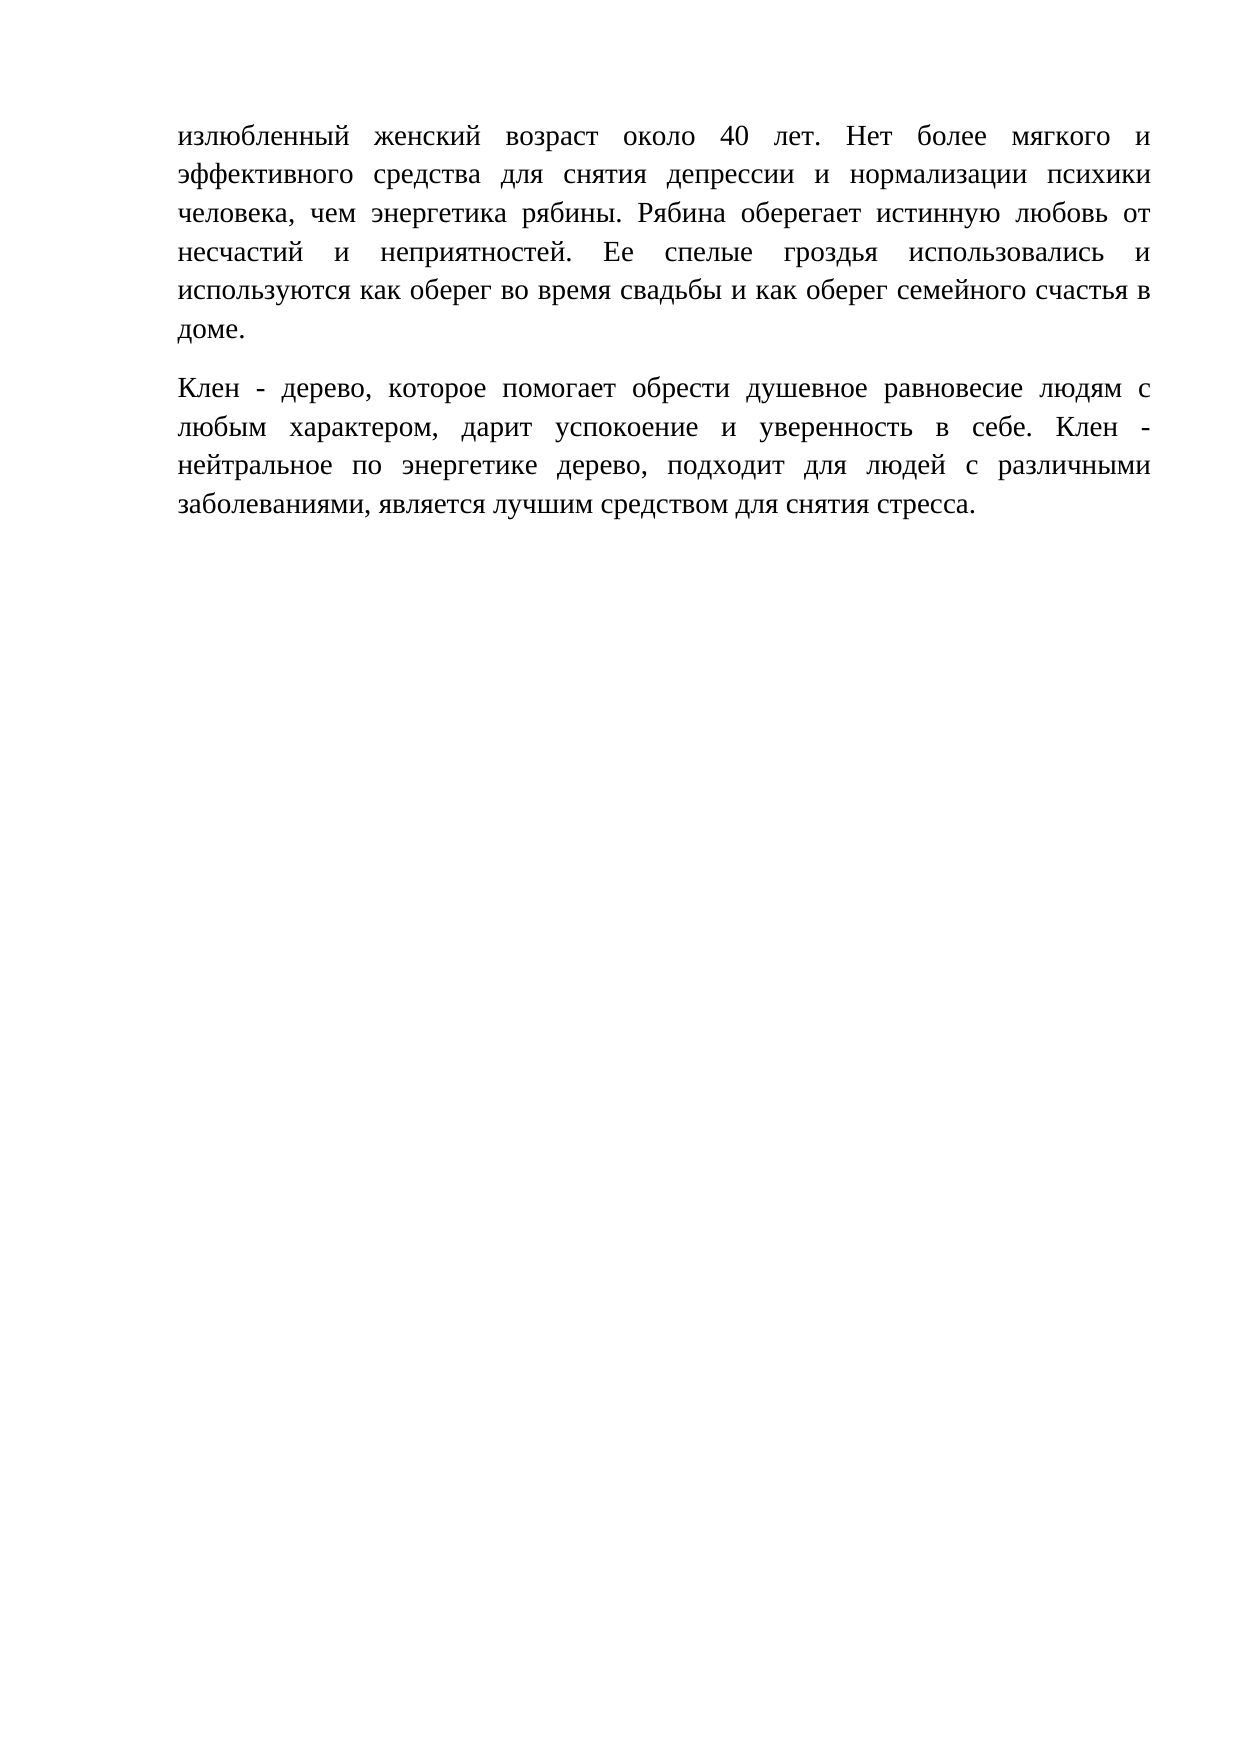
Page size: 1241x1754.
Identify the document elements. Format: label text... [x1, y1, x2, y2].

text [177, 118, 1152, 344]
text Клен - дерево, которое помогает обрести душевное равновесие людям с любым характером, дарит успокоение и уверенность в себе. Клен - нейтральное по энергетике дерево, подходит для людей с различными заболеваниями, является лучшим средством для снятия стресса. [177, 370, 1152, 519]
